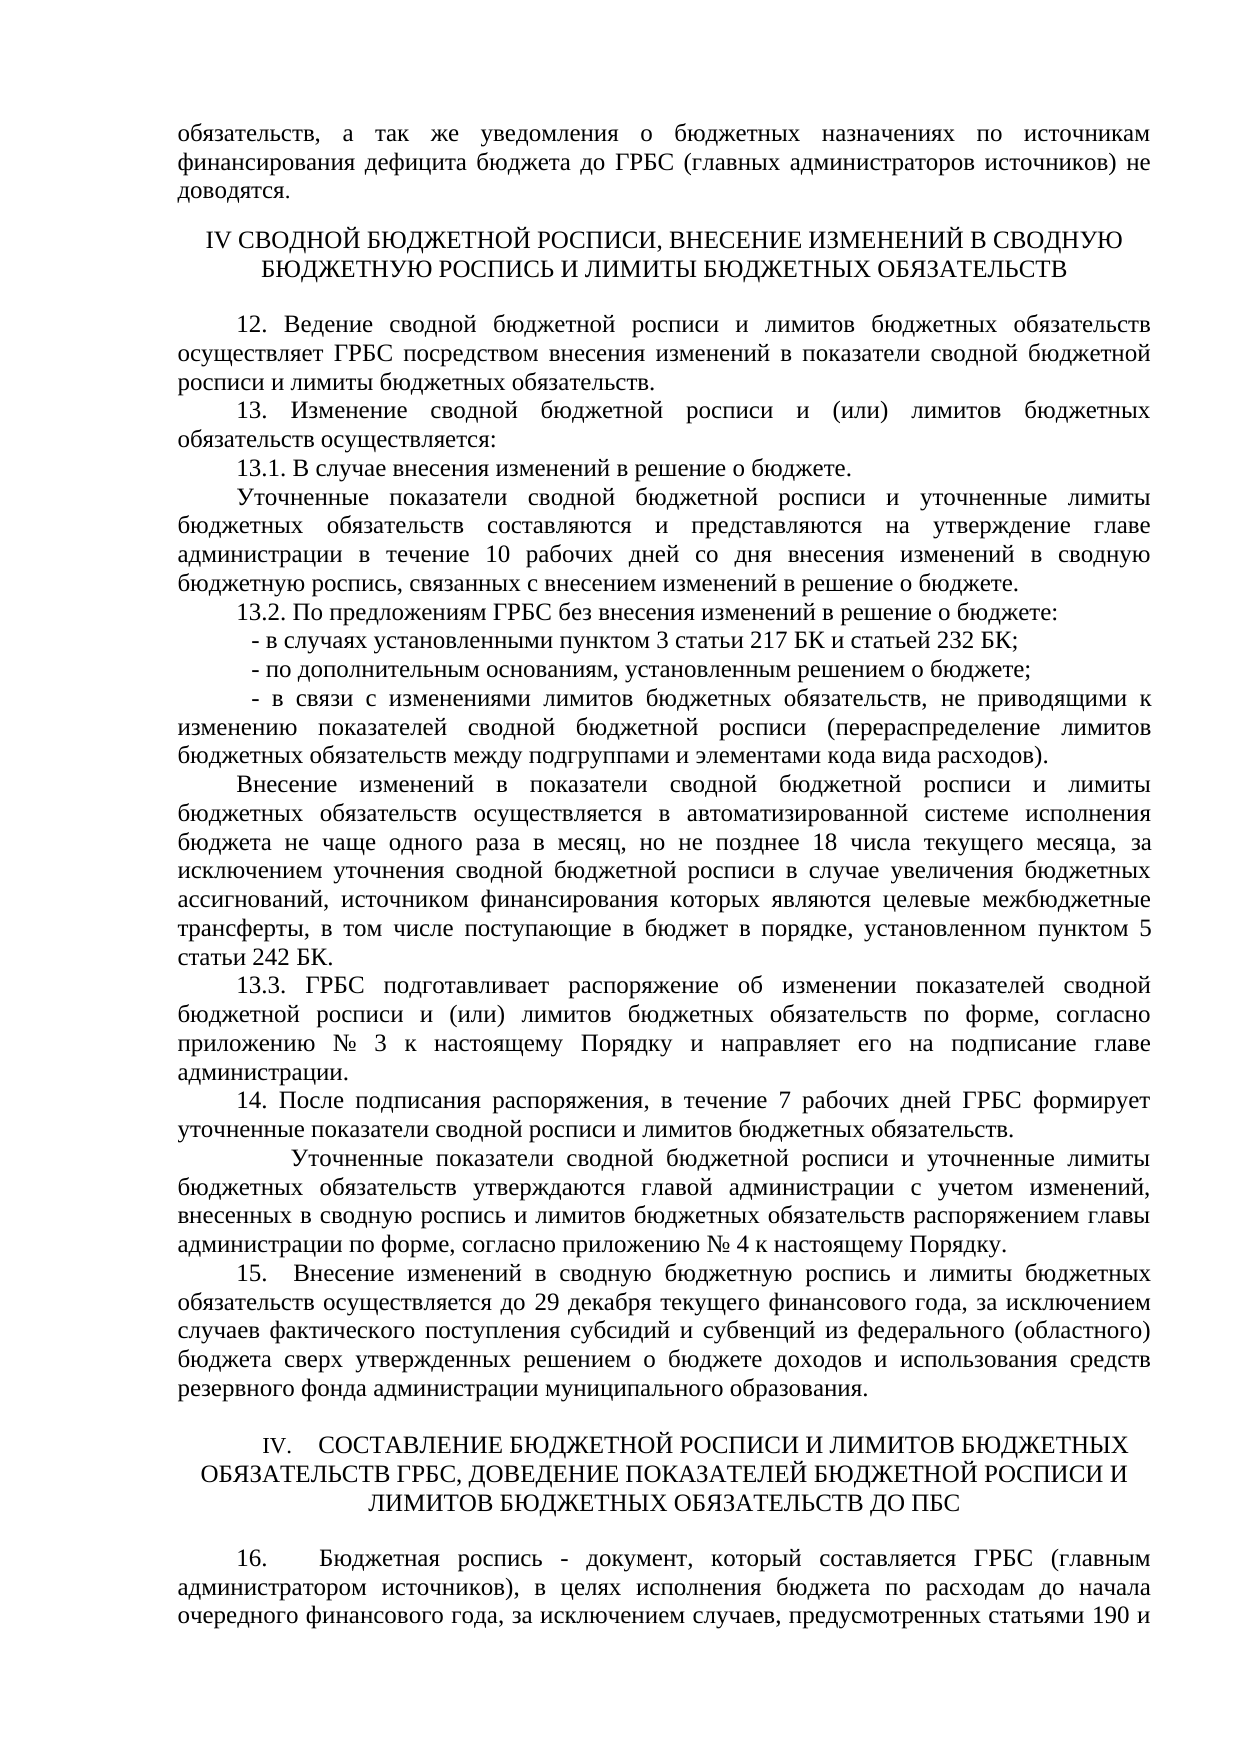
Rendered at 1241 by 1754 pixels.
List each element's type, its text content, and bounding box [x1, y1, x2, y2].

text IV СВОДНОЙ БЮДЖЕТНОЙ РОСПИСИ, ВНЕСЕНИЕ ИЗМЕНЕНИЙ В СВОДНУЮ БЮДЖЕТНУЮ РОСПИСЬ И ЛИМИТЫ БЮДЖЕТНЫХ ОБЯЗАТЕЛЬСТВ [177, 225, 1152, 283]
text - в случаях установленными пунктом 3 статьи 217 БК и статьей 232 БК; [222, 625, 1152, 654]
text 13. Изменение сводной бюджетной росписи и (или) лимитов бюджетных обязательств осуществляется: [177, 395, 1152, 453]
text 14. После подписания распоряжения, в течение 7 рабочих дней ГРБС формирует уточненные показатели сводной росписи и лимитов бюджетных обязательств. [177, 1085, 1152, 1143]
text Уточненные показатели сводной бюджетной росписи и уточненные лимиты бюджетных обязательств составляются и представляются на утверждение главе администрации в течение 10 рабочих дней со дня внесения изменений в сводную бюджетную роспись, связанных с внесением изменений в решение о бюджете. [177, 482, 1152, 597]
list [177, 1543, 1152, 1629]
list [177, 118, 1152, 204]
text Внесение изменений в показатели сводной бюджетной росписи и лимиты бюджетных обязательств осуществляется в автоматизированной системе исполнения бюджета не чаще одного раза в месяц, но не позднее 18 числа текущего месяца, за исключением уточнения сводной бюджетной росписи в случае увеличения бюджетных ассигнований, источником финансирования которых являются целевые межбюджетные трансферты, в том числе поступающие в бюджет в порядке, установленном пунктом 5 статьи 242 БК. [177, 769, 1152, 970]
text Уточненные показатели сводной бюджетной росписи и уточненные лимиты бюджетных обязательств утверждаются главой администрации с учетом изменений, внесенных в сводную роспись и лимитов бюджетных обязательств распоряжением главы администрации по форме, согласно приложению № 4 к настоящему Порядку. [177, 1143, 1152, 1258]
text 15. Внесение изменений в сводную бюджетную роспись и лимиты бюджетных обязательств осуществляется до 29 декабря текущего финансового года, за исключением случаев фактического поступления субсидий и субвенций из федерального (областного) бюджета сверх утвержденных решением о бюджете доходов и использования средств резервного фонда администрации муниципального образования. [177, 1258, 1152, 1402]
text 13.1. В случае внесения изменений в решение о бюджете. [177, 453, 1152, 482]
text 12. Ведение сводной бюджетной росписи и лимитов бюджетных обязательств осуществляет ГРБС посредством внесения изменений в показатели сводной бюджетной росписи и лимиты бюджетных обязательств. [177, 309, 1152, 395]
list СОСТАВЛЕНИЕ БЮДЖЕТНОЙ РОСПИСИ И ЛИМИТОВ БЮДЖЕТНЫХ ОБЯЗАТЕЛЬСТВ ГРБС, ДОВЕДЕНИЕ ПОКАЗАТЕЛЕЙ БЮДЖЕТНОЙ РОСПИСИ И ЛИМИТОВ БЮДЖЕТНЫХ ОБЯЗАТЕЛЬСТВ ДО ПБС [177, 1430, 1152, 1516]
text 13.2. По предложениям ГРБС без внесения изменений в решение о бюджете: [177, 597, 1152, 625]
text - в связи с изменениями лимитов бюджетных обязательств, не приводящими к изменению показателей сводной бюджетной росписи (перераспределение лимитов бюджетных обязательств между подгруппами и элементами кода вида расходов). [177, 683, 1152, 769]
text - по дополнительным основаниям, установленным решением о бюджете; [222, 654, 1152, 683]
text 13.3. ГРБС подготавливает распоряжение об изменении показателей сводной бюджетной росписи и (или) лимитов бюджетных обязательств по форме, согласно приложению № 3 к настоящему Порядку и направляет его на подписание главе администрации. [177, 970, 1152, 1085]
